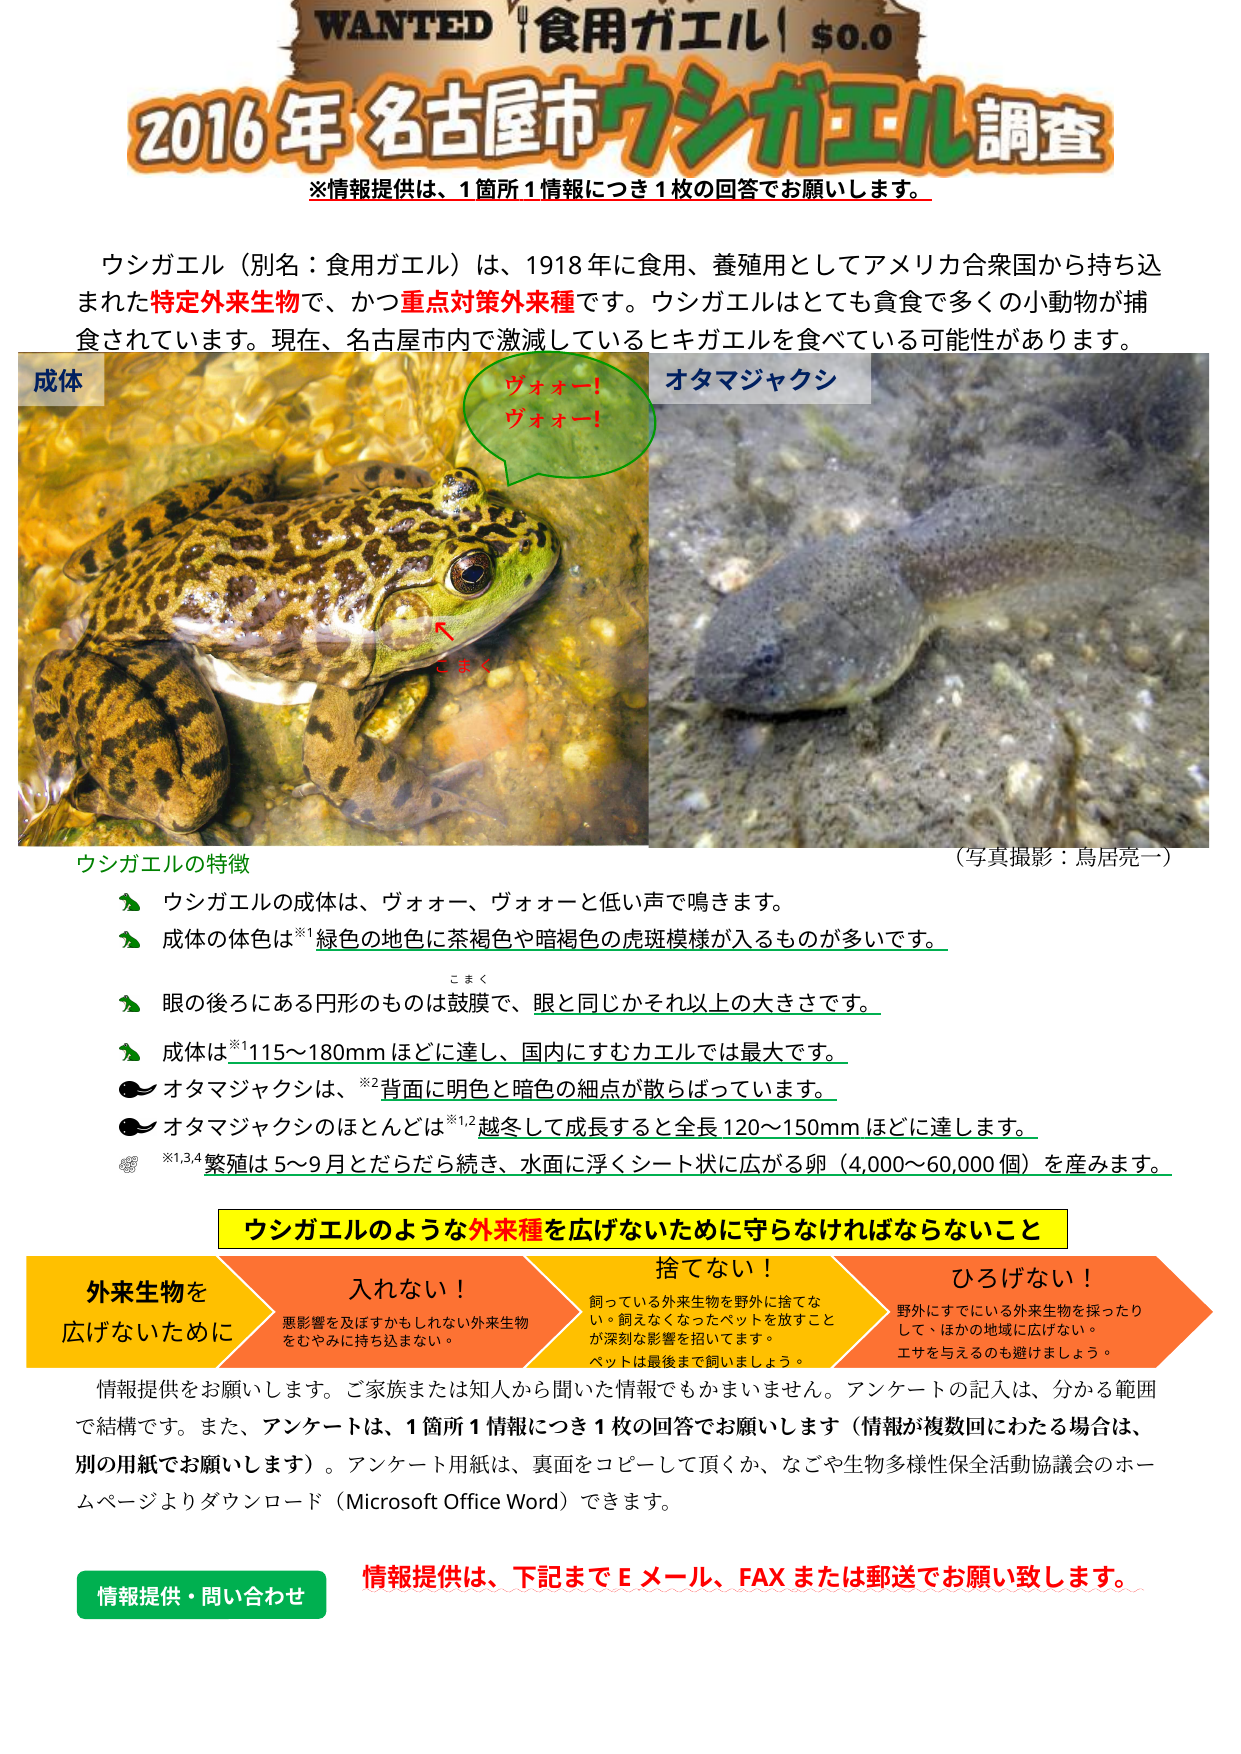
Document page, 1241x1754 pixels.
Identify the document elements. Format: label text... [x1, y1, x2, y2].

list ※1,3,4繁殖は5～9月とだらだら続き、水面に浮くシート状に広がる卵（4,000～60,000個）を産みます。 [119, 1144, 1182, 1182]
picture [119, 995, 140, 1012]
picture [127, 0, 1114, 178]
list オタマジャクシは、※2背面に明色と暗色の細点が散らばっています。 [119, 1069, 1165, 1107]
list 成体は※1115～180mmほどに達し、国内にすむカエルでは最大です。 [119, 1032, 1165, 1069]
text 情報提供は、下記までE メール、FAX または郵送でお願い致します。 [75, 1557, 1165, 1594]
text ウシガエル（別名：食用ガエル）は、1918年に食用、養殖用としてアメリカ合衆国から持ち込まれた特定外来生物で、かつ重点対策外来種です。ウシガエルはとても貪食で多くの小動物が捕食されています。現在、名古屋市内で激減しているヒキガエルを食べている可能性があります。 [75, 244, 1165, 357]
text ※情報提供は、1箇所1情報につき1枚の回答でお願いします。 [75, 169, 1165, 207]
text 情報提供をお願いします。ご家族または知人から聞いた情報でもかまいません。アンケートの記入は、分かる範囲で結構です。また、アンケートは、1 箇所1 情報につき1 枚の回答でお願いします（情報が複数回にわたる場合は、別の用紙でお願いします）。アンケート用紙は、裏面をコピーして頂くか、なごや生物多様性保全活動協議会のホームページよりダウンロード（Microsoft Office Word）できます。 [75, 1369, 1165, 1519]
picture [119, 893, 140, 911]
list 成体の体色は※1緑色の地色に茶褐色や暗褐色の虎斑模様が入るものが多いです。 [119, 919, 1165, 957]
picture [119, 1118, 157, 1136]
list オタマジャクシのほとんどは※1,2越冬して成長すると全長120～150mmほどに達します。 [119, 1107, 1165, 1144]
picture [119, 1156, 138, 1173]
picture [648, 353, 1210, 848]
picture [119, 931, 140, 948]
text ウシガエルの特徴 [75, 844, 1165, 882]
picture [119, 1043, 140, 1061]
picture [119, 1081, 157, 1098]
list 眼の後ろにある円形のものはで、眼と同じかそれ以上の大きさです。 [119, 957, 1165, 1032]
list ウシガエルの成体は、ヴォォー、ヴォォーと低い声で鳴きます。 [119, 882, 1165, 919]
